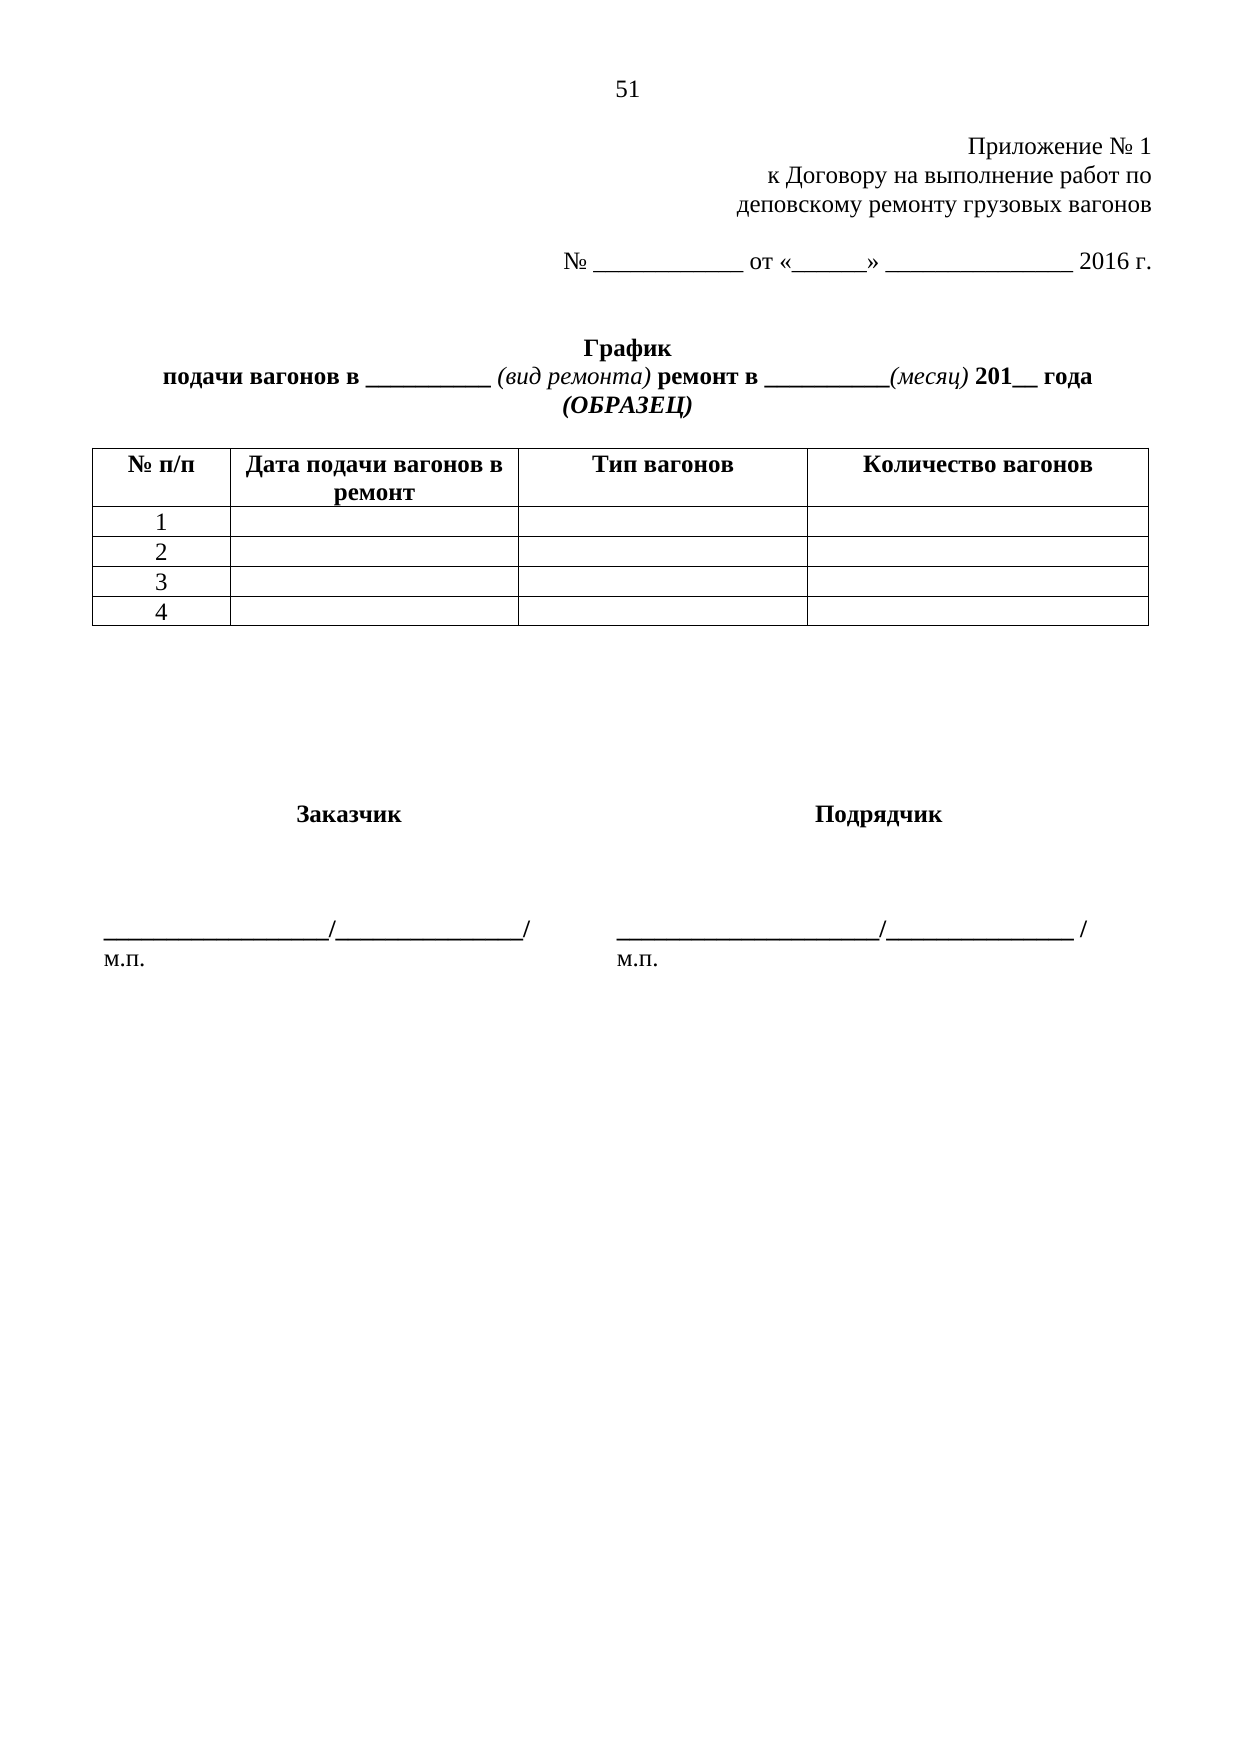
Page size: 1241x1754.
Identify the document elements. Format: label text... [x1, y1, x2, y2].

table_header Дата подачи вагонов в ремонт [231, 449, 518, 506]
table_header Тип вагонов [519, 449, 807, 506]
text к Договору на выполнение работ по [103, 160, 1152, 189]
table_cell [808, 597, 1148, 625]
table_cell [808, 507, 1148, 536]
table_cell [519, 567, 807, 596]
table_header Заказчик __________________/_______________/ м.п. [92, 799, 605, 971]
table_cell [231, 537, 518, 566]
text подачи вагонов в __________ (вид ремонта) ремонт в __________(месяц) 201__ года [103, 361, 1152, 390]
table_cell [808, 537, 1148, 566]
table_cell [519, 537, 807, 566]
table_header Количество вагонов [808, 449, 1148, 506]
text № ____________ от «______» _______________ 2016 г. [103, 246, 1152, 275]
table_cell [519, 507, 807, 536]
text График [103, 333, 1152, 361]
table_cell 4 [93, 597, 230, 625]
text (ОБРАЗЕЦ) [103, 390, 1152, 419]
table_cell 1 [93, 507, 230, 536]
table_cell [808, 567, 1148, 596]
text деповскому ремонту грузовых вагонов [103, 189, 1152, 218]
table_header № п/п [93, 449, 230, 506]
table_header Подрядчик _____________________/_______________ / м.п. [605, 799, 1152, 971]
table_cell 3 [93, 567, 230, 596]
table_cell [231, 567, 518, 596]
table_cell [231, 507, 518, 536]
table_cell [231, 597, 518, 625]
text Приложение № 1 [103, 131, 1152, 160]
table_cell [519, 597, 807, 625]
table_cell 2 [93, 537, 230, 566]
